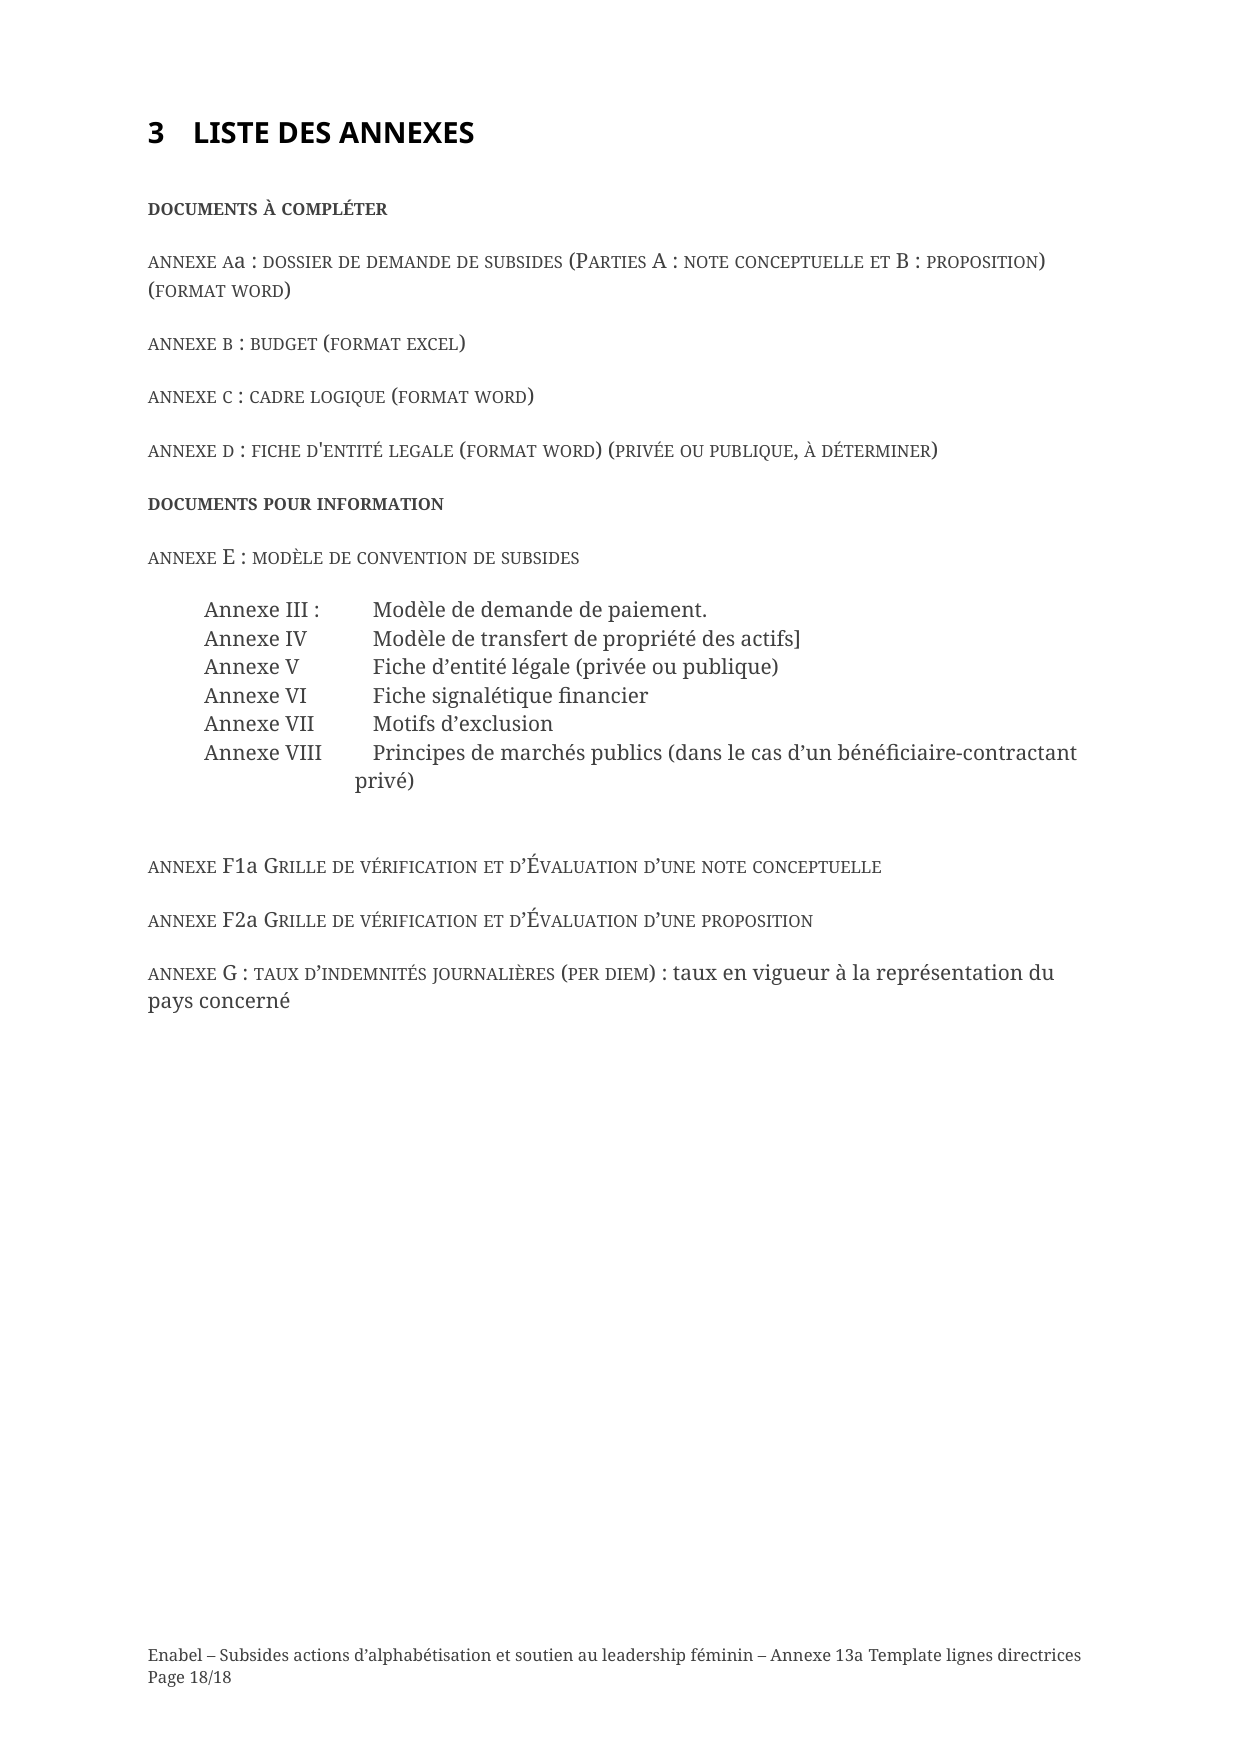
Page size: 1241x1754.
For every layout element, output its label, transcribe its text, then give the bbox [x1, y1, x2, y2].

text documents pour information [148, 488, 1092, 517]
text Annexe VII Motifs d’exclusion [204, 709, 1092, 738]
text annexe F2a Grille de vérification et d’Évaluation d’une proposition [148, 905, 1092, 933]
text Annexe IV Modèle de transfert de propriété des actifs] [204, 624, 1092, 652]
text annexe d : fiche d'entité legale (format word) (privée ou publique, à déterminer) [148, 435, 1092, 463]
text annexe F1a Grille de vérification et d’Évaluation d’une note conceptuelle [148, 851, 1092, 880]
text annexe G : taux d’indemnités journalières (per diem) : taux en vigueur à la représentation du pays concerné [148, 958, 1092, 1015]
text annexe E : modèle de convention de subsides [148, 542, 1092, 570]
text annexe aa : dossier de demande de subsides (Parties A : note conceptuelle et B : proposition) (format word) [148, 246, 1092, 303]
text Annexe VIII Principes de marchés publics (dans le cas d’un bénéficiaire-contractant privé) [204, 738, 1092, 794]
text documents à compléter [148, 193, 1092, 221]
subtitle liste des annexes [148, 112, 1092, 152]
text Annexe III : Modèle de demande de paiement. [204, 595, 1092, 624]
text Annexe V Fiche d’entité légale (privée ou publique) [204, 652, 1092, 681]
text annexe c : cadre logique (format word) [148, 382, 1092, 410]
text Annexe VI Fiche signalétique financier [204, 681, 1092, 709]
text annexe b : budget (format excel) [148, 328, 1092, 357]
